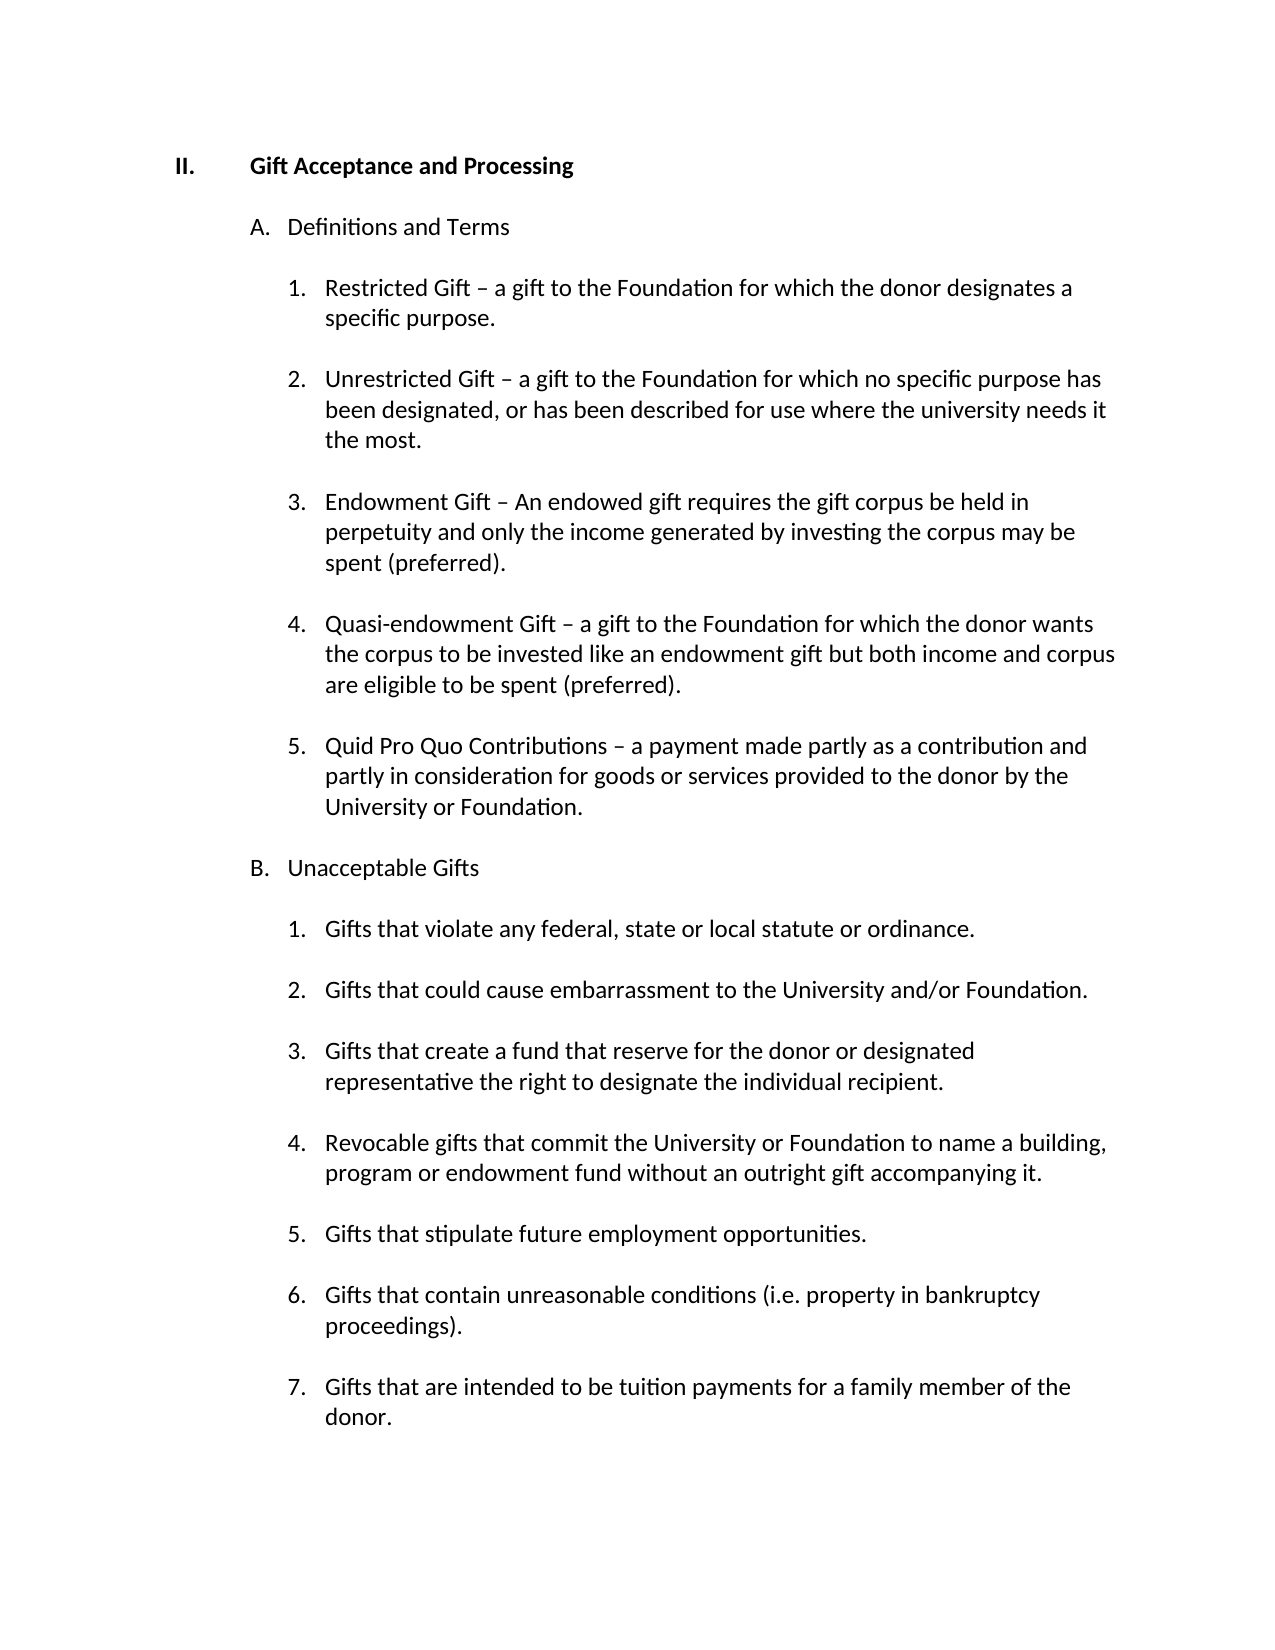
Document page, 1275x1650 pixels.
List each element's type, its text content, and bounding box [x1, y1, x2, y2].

list Gifts that could cause embarrassment to the University and/or Foundation. [287, 974, 1125, 1004]
list Restricted Gift – a gift to the Foundation for which the donor designates a specific purpose. [287, 272, 1125, 333]
list Quid Pro Quo Contributions – a payment made partly as a contribution and partly in consideration for goods or services provided to the donor by the University or Foundation. [287, 730, 1125, 821]
list Gifts that create a fund that reserve for the donor or designated representative the right to designate the individual recipient. [287, 1035, 1125, 1096]
list Endowment Gift – An endowed gift requires the gift corpus be held in perpetuity and only the income generated by investing the corpus may be spent (preferred). [287, 486, 1125, 577]
list Unrestricted Gift – a gift to the Foundation for which no specific purpose has been designated, or has been described for use where the university needs it the most. [287, 364, 1125, 455]
list Gift Acceptance and Processing [175, 150, 1125, 181]
list Gifts that contain unreasonable conditions (i.e. property in bankruptcy proceedings). [287, 1279, 1125, 1340]
list Gifts that violate any federal, state or local statute or ordinance. [287, 913, 1125, 943]
list Gifts that stipulate future employment opportunities. [287, 1218, 1125, 1249]
list Gifts that are intended to be tuition payments for a family member of the donor. [287, 1371, 1125, 1432]
list Definitions and Terms [250, 211, 1125, 242]
list Unacceptable Gifts [250, 852, 1125, 882]
list Quasi-endowment Gift – a gift to the Foundation for which the donor wants the corpus to be invested like an endowment gift but both income and corpus are eligible to be spent (preferred). [287, 608, 1125, 699]
list Revocable gifts that commit the University or Foundation to name a building, program or endowment fund without an outright gift accompanying it. [287, 1127, 1125, 1188]
